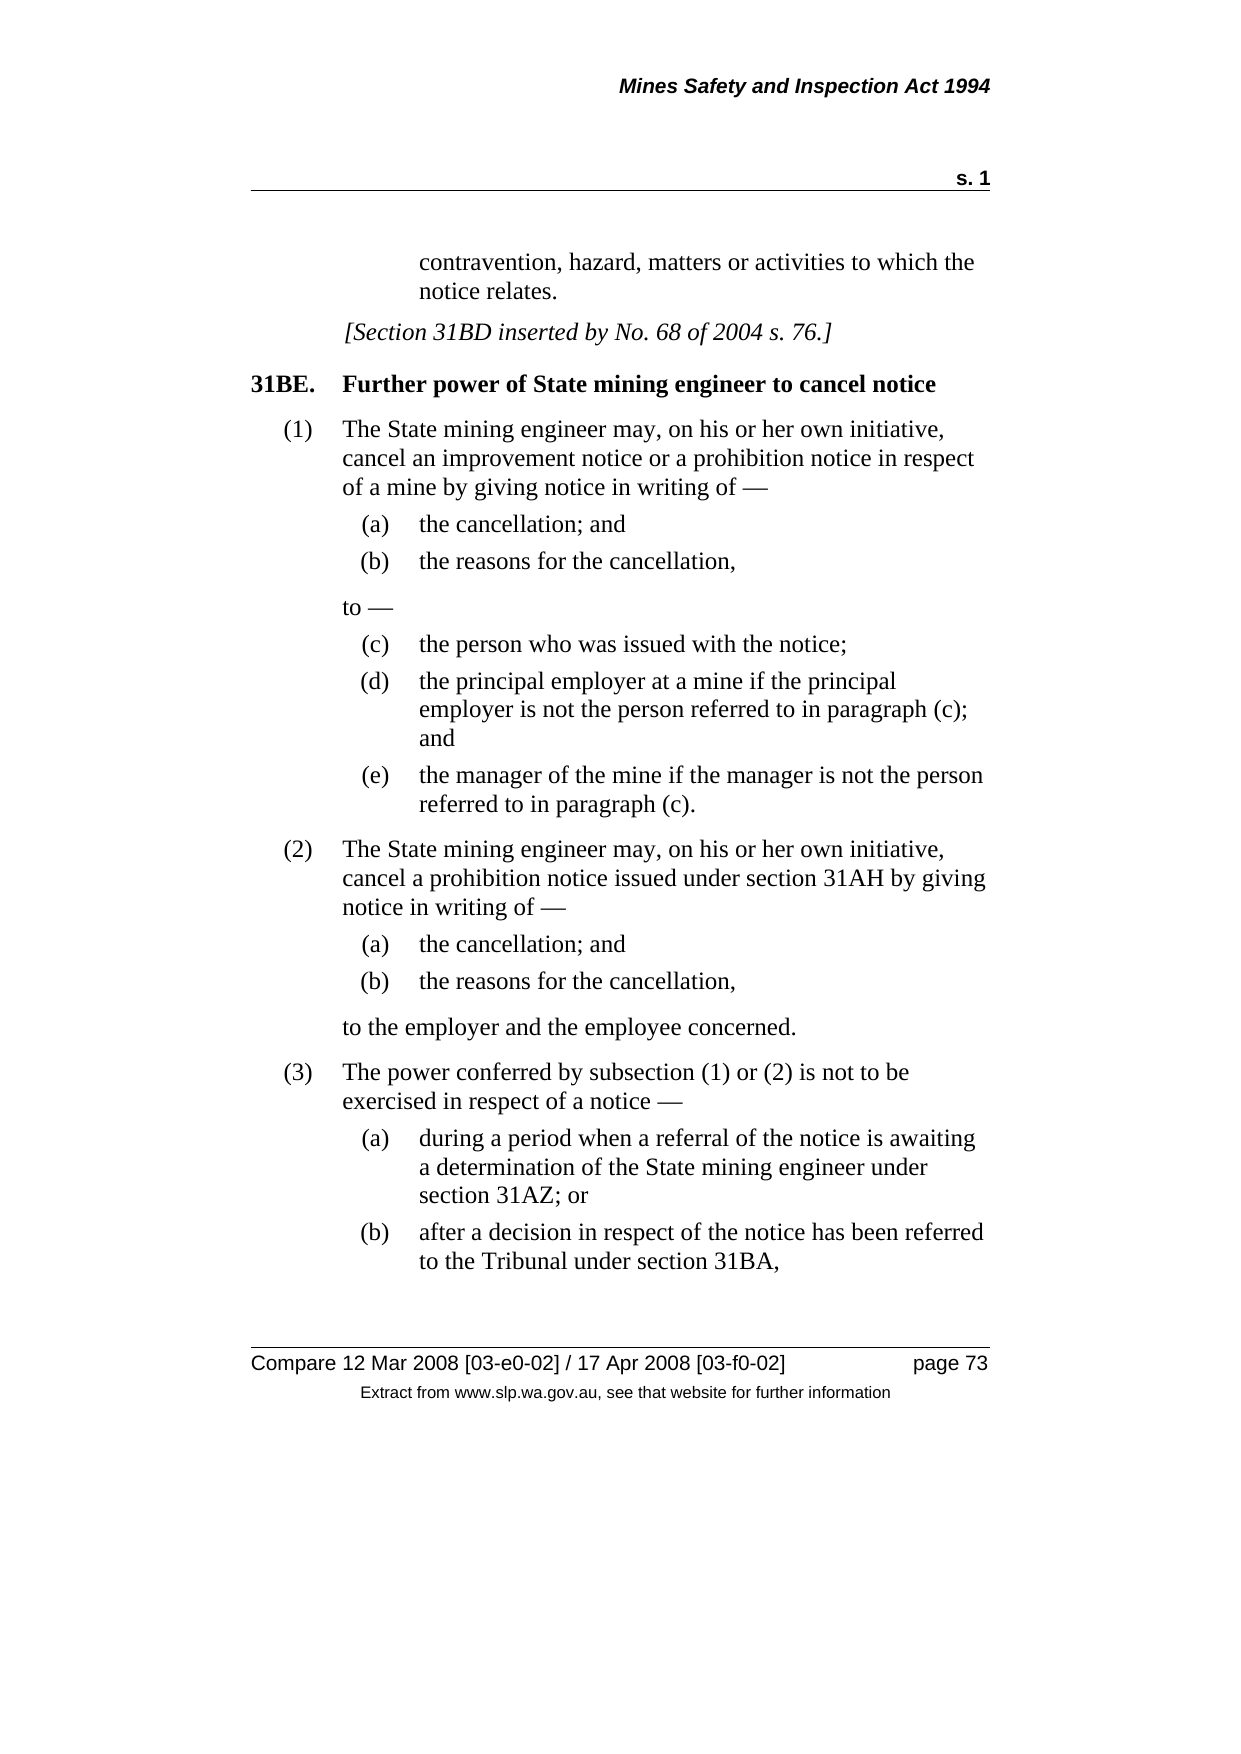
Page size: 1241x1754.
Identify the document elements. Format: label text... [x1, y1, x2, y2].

text to the employer and the employee concerned. [251, 1012, 990, 1040]
subtitle 31BE. Further power of State mining engineer to cancel notice [251, 369, 990, 398]
text (2) The State mining engineer may, on his or her own initiative, cancel a prohibition notice issued under section 31AH by giving notice in writing of — [251, 834, 990, 921]
text (e) the manager of the mine if the manager is not the person referred to in paragraph (c). [251, 760, 990, 818]
text (d) the principal employer at a mine if the principal employer is not the person referred to in paragraph (c); and [251, 666, 990, 752]
text (a) during a period when a referral of the notice is awaiting a determination of the State mining engineer under section 31AZ; or [251, 1123, 990, 1209]
text (a) the cancellation; and [251, 929, 990, 958]
text (b) the reasons for the cancellation, [251, 546, 990, 575]
text (a) the cancellation; and [251, 509, 990, 538]
text (3) The power conferred by subsection (1) or (2) is not to be exercised in respect of a notice — [251, 1057, 990, 1114]
text (1) The State mining engineer may, on his or her own initiative, cancel an improvement notice or a prohibition notice in respect of a mine by giving notice in writing of — [251, 414, 990, 501]
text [251, 247, 990, 305]
text (b) after a decision in respect of the notice has been referred to the Tribunal under section 31BA, [251, 1217, 990, 1275]
text to — [251, 592, 990, 620]
text [Section 31BD inserted by No. 68 of 2004 s. 76.] [251, 317, 990, 346]
text (b) the reasons for the cancellation, [251, 966, 990, 995]
text (c) the person who was issued with the notice; [251, 629, 990, 657]
